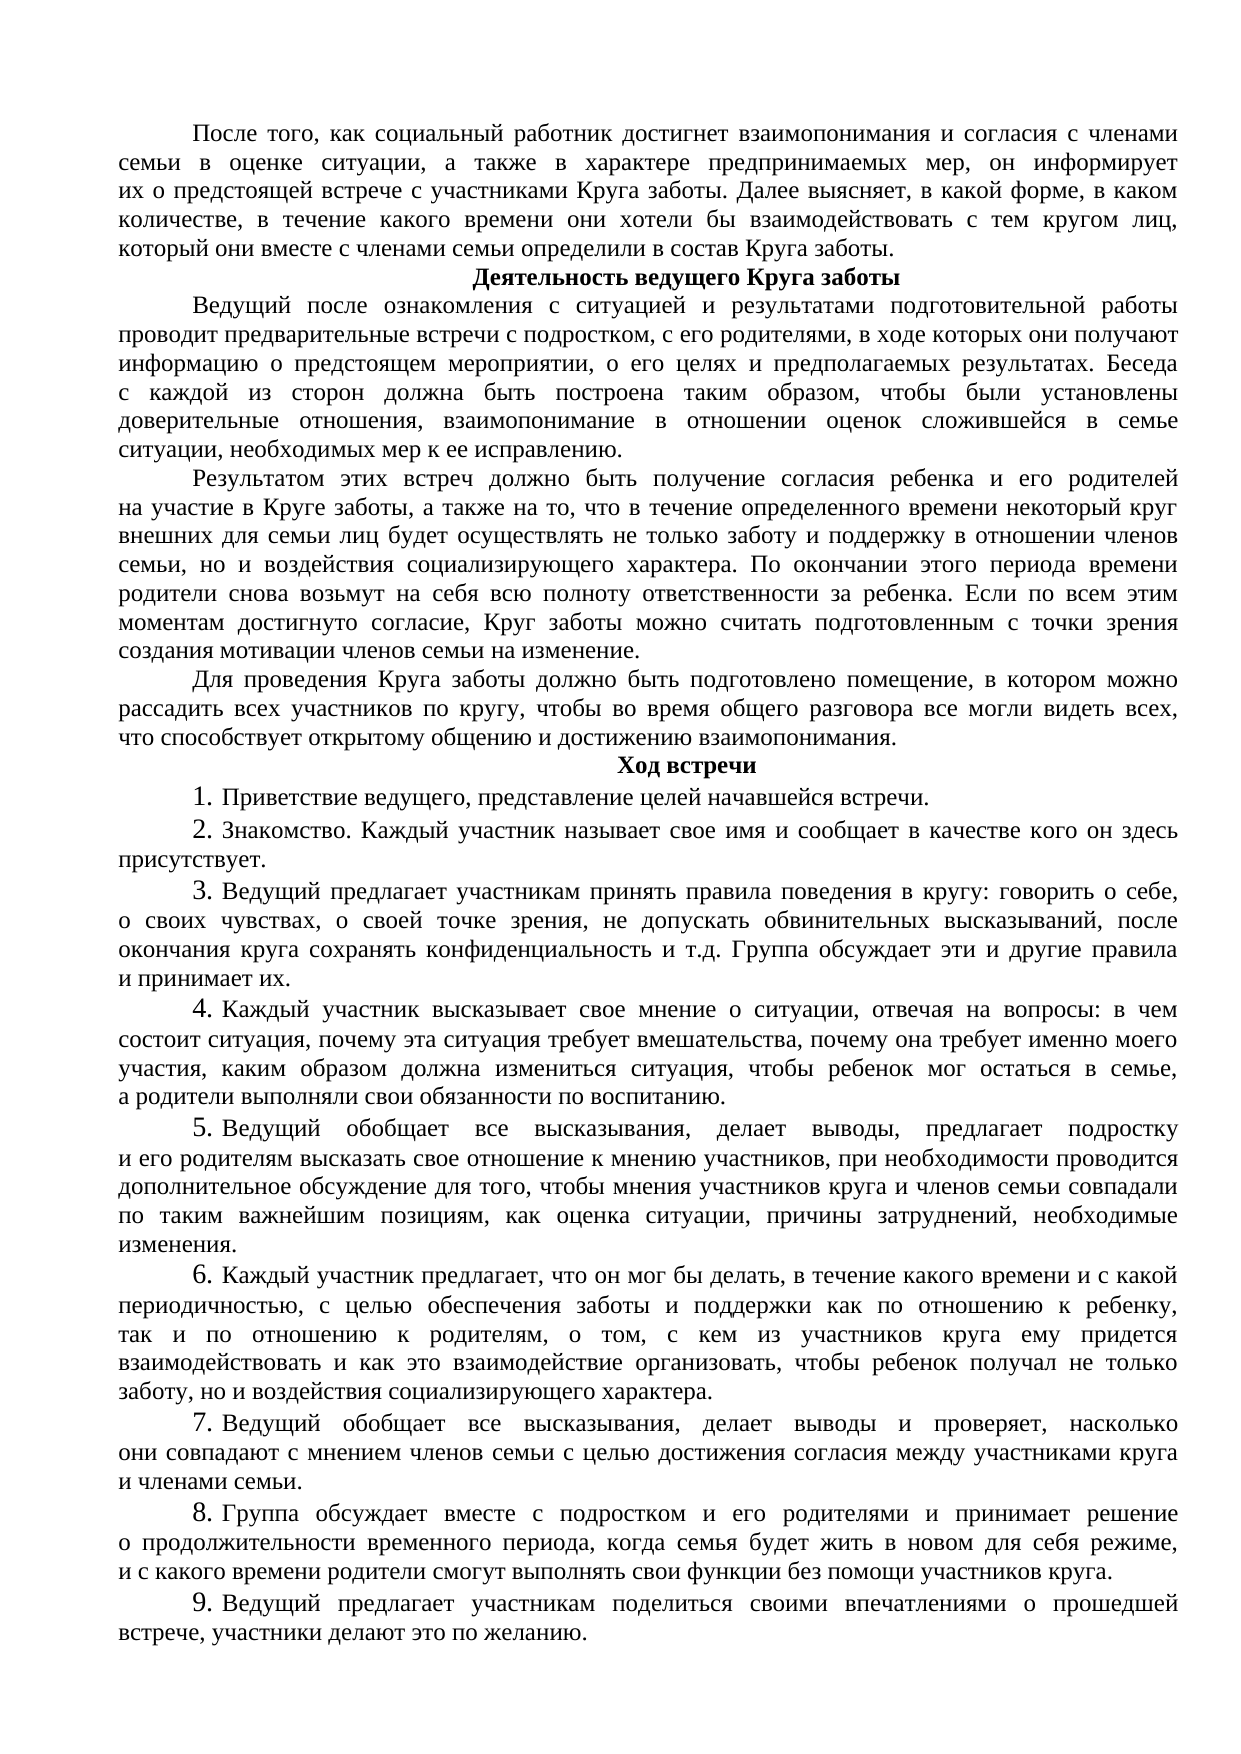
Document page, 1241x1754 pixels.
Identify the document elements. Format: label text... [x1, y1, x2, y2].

list Ведущий предлагает участникам принять правила поведения в кругу: говорить о себе, о своих чувствах, о своей точке зрения, не допускать обвинительных высказываний, после окончания круга сохранять конфиденциальность и т.д. Группа обсуждает эти и другие правила и принимает их. [118, 873, 1179, 992]
list Знакомство. Каждый участник называет свое имя и сообщает в качестве кого он здесь присутствует. [118, 812, 1179, 873]
list Ведущий предлагает участникам поделиться своими впечатлениями о прошедшей встрече, участники делают это по желанию. [118, 1585, 1179, 1646]
text Результатом этих встреч должно быть получение согласия ребенка и его родителей на участие в Круге заботы, а также на то, что в течение определенного времени некоторый круг внешних для семьи лиц будет осуществлять не только заботу и поддержку в отношении членов семьи, но и воздействия социализирующего характера. По окончании этого периода времени родители снова возьмут на себя всю полноту ответственности за ребенка. Если по всем этим моментам достигнуто согласие, Круг заботы можно считать подготовленным с точки зрения создания мотивации членов семьи на изменение. [118, 463, 1179, 664]
list Ведущий обобщает все высказывания, делает выводы, предлагает подростку и его родителям высказать свое отношение к мнению участников, при необходимости проводится дополнительное обсуждение для того, чтобы мнения участников круга и членов семьи совпадали по таким важнейшим позициям, как оценка ситуации, причины затруднений, необходимые изменения. [118, 1110, 1179, 1258]
text После того, как социальный работник достигнет взаимопонимания и согласия с членами семьи в оценке ситуации, а также в характере предпринимаемых мер, он информирует их о предстоящей встрече с участниками Круга заботы. Далее выясняет, в какой форме, в каком количестве, в течение какого времени они хотели бы взаимодействовать с тем кругом лиц, который они вместе с членами семьи определили в состав Круга заботы. [118, 118, 1179, 262]
text Деятельность ведущего Круга заботы [118, 262, 1181, 291]
text Ход встречи [118, 751, 1181, 779]
list Приветствие ведущего, представление целей начавшейся встречи. [118, 779, 1181, 812]
text Для проведения Круга заботы должно быть подготовлено помещение, в котором можно рассадить всех участников по кругу, чтобы во время общего разговора все могли видеть всех, что способствует открытому общению и достижению взаимопонимания. [118, 664, 1179, 751]
list Группа обсуждает вместе с подростком и его родителями и принимает решение о продолжительности временного периода, когда семья будет жить в новом для себя режиме, и с какого времени родители смогут выполнять свои функции без помощи участников круга. [118, 1495, 1179, 1585]
list Каждый участник предлагает, что он мог бы делать, в течение какого времени и с какой периодичностью, с целью обеспечения заботы и поддержки как по отношению к ребенку, так и по отношению к родителям, о том, с кем из участников круга ему придется взаимодействовать и как это взаимодействие организовать, чтобы ребенок получал не только заботу, но и воздействия социализирующего характера. [118, 1258, 1179, 1405]
text Ведущий после ознакомления с ситуацией и результатами подготовительной работы проводит предварительные встречи с подростком, с его родителями, в ходе которых они получают информацию о предстоящем мероприятии, о его целях и предполагаемых результатах. Беседа с каждой из сторон должна быть построена таким образом, чтобы были установлены доверительные отношения, взаимопонимание в отношении оценок сложившейся в семье ситуации, необходимых мер к ее исправлению. [118, 291, 1179, 463]
list Ведущий обобщает все высказывания, делает выводы и проверяет, насколько они совпадают с мнением членов семьи с целью достижения согласия между участниками круга и членами семьи. [118, 1405, 1179, 1495]
list Каждый участник высказывает свое мнение о ситуации, отвечая на вопросы: в чем состоит ситуация, почему эта ситуация требует вмешательства, почему она требует именно моего участия, каким образом должна измениться ситуация, чтобы ребенок мог остаться в семье, а родители выполняли свои обязанности по воспитанию. [118, 992, 1179, 1110]
